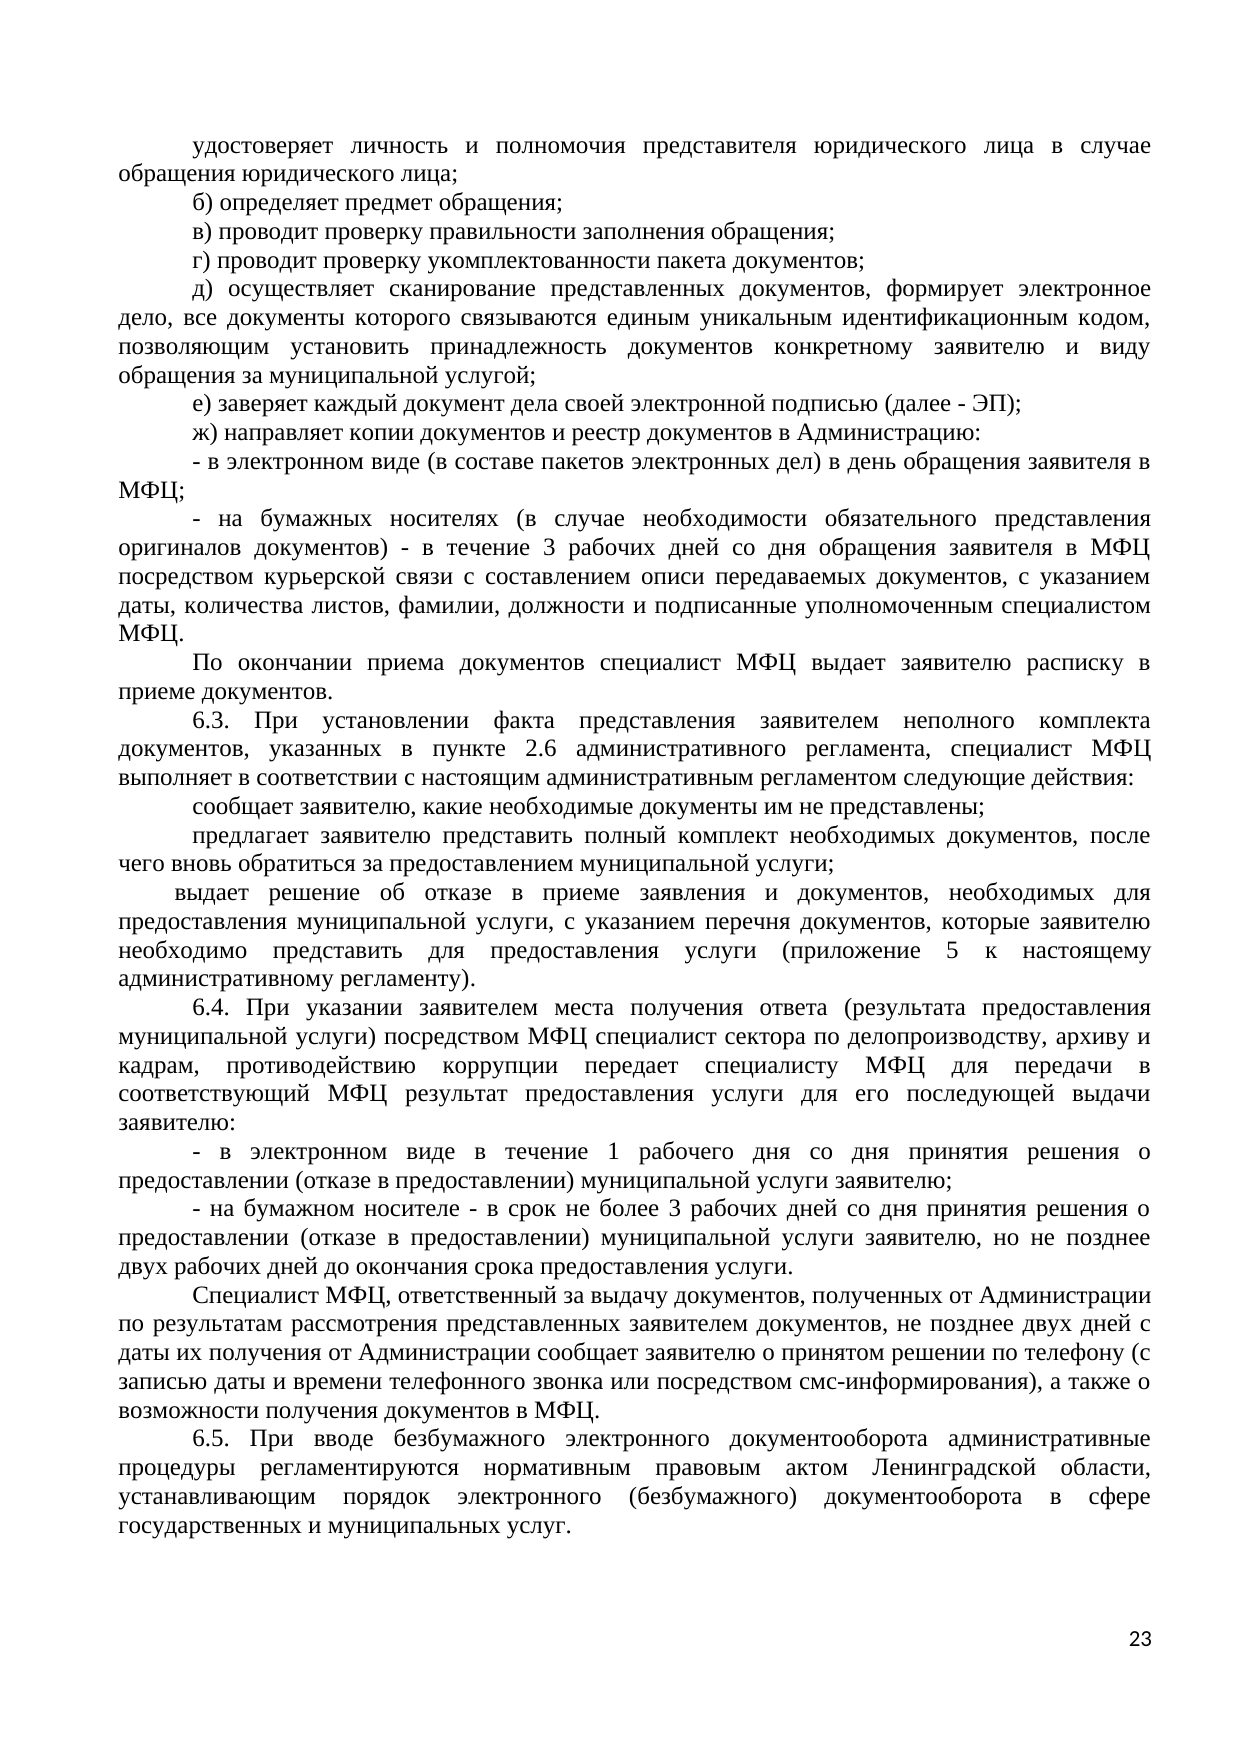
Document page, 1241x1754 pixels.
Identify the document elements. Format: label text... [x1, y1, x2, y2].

text Специалист МФЦ, ответственный за выдачу документов, полученных от Администрации по результатам рассмотрения представленных заявителем документов, не позднее двух дней с даты их получения от Администрации сообщает заявителю о принятом решении по телефону (с записью даты и времени телефонного звонка или посредством смс-информирования), а также о возможности получения документов в МФЦ. [118, 1280, 1152, 1423]
text По окончании приема документов специалист МФЦ выдает заявителю расписку в приеме документов. [118, 647, 1152, 705]
text предлагает заявителю представить полный комплект необходимых документов, после чего вновь обратиться за предоставлением муниципальной услуги; [118, 820, 1152, 877]
text - в электронном виде в течение 1 рабочего дня со дня принятия решения о предоставлении (отказе в предоставлении) муниципальной услуги заявителю; [118, 1136, 1152, 1193]
text 6.3. При установлении факта представления заявителем неполного комплекта документов, указанных в пункте 2.6 административного регламента, специалист МФЦ выполняет в соответствии с настоящим административным регламентом следующие действия: [118, 705, 1152, 791]
text ж) направляет копии документов и реестр документов в Администрацию: [118, 417, 1152, 446]
text е) заверяет каждый документ дела своей электронной подписью (далее - ЭП); [118, 388, 1152, 417]
text в) проводит проверку правильности заполнения обращения; [118, 216, 1152, 245]
text 6.5. При вводе безбумажного электронного документооборота административные процедуры регламентируются нормативным правовым актом Ленинградской области, устанавливающим порядок электронного (безбумажного) документооборота в сфере государственных и муниципальных услуг. [118, 1423, 1152, 1538]
text д) осуществляет сканирование представленных документов, формирует электронное дело, все документы которого связываются единым уникальным идентификационным кодом, позволяющим установить принадлежность документов конкретному заявителю и виду обращения за муниципальной услугой; [118, 273, 1152, 388]
text удостоверяет личность и полномочия представителя юридического лица в случае обращения юридического лица; [118, 130, 1152, 187]
text 6.4. При указании заявителем места получения ответа (результата предоставления муниципальной услуги) посредством МФЦ специалист сектора по делопроизводству, архиву и кадрам, противодействию коррупции передает специалисту МФЦ для передачи в соответствующий МФЦ результат предоставления услуги для его последующей выдачи заявителю: [118, 992, 1152, 1136]
text - на бумажном носителе - в срок не более 3 рабочих дней со дня принятия решения о предоставлении (отказе в предоставлении) муниципальной услуги заявителю, но не позднее двух рабочих дней до окончания срока предоставления услуги. [118, 1193, 1152, 1280]
text б) определяет предмет обращения; [118, 187, 1152, 216]
text сообщает заявителю, какие необходимые документы им не представлены; [118, 791, 1152, 820]
text - на бумажных носителях (в случае необходимости обязательного представления оригиналов документов) - в течение 3 рабочих дней со дня обращения заявителя в МФЦ посредством курьерской связи с составлением описи передаваемых документов, с указанием даты, количества листов, фамилии, должности и подписанные уполномоченным специалистом МФЦ. [118, 503, 1152, 647]
text г) проводит проверку укомплектованности пакета документов; [118, 245, 1152, 273]
text - в электронном виде (в составе пакетов электронных дел) в день обращения заявителя в МФЦ; [118, 446, 1152, 503]
text выдает решение об отказе в приеме заявления и документов, необходимых для предоставления муниципальной услуги, с указанием перечня документов, которые заявителю необходимо представить для предоставления услуги (приложение 5 к настоящему административному регламенту). [118, 877, 1152, 992]
